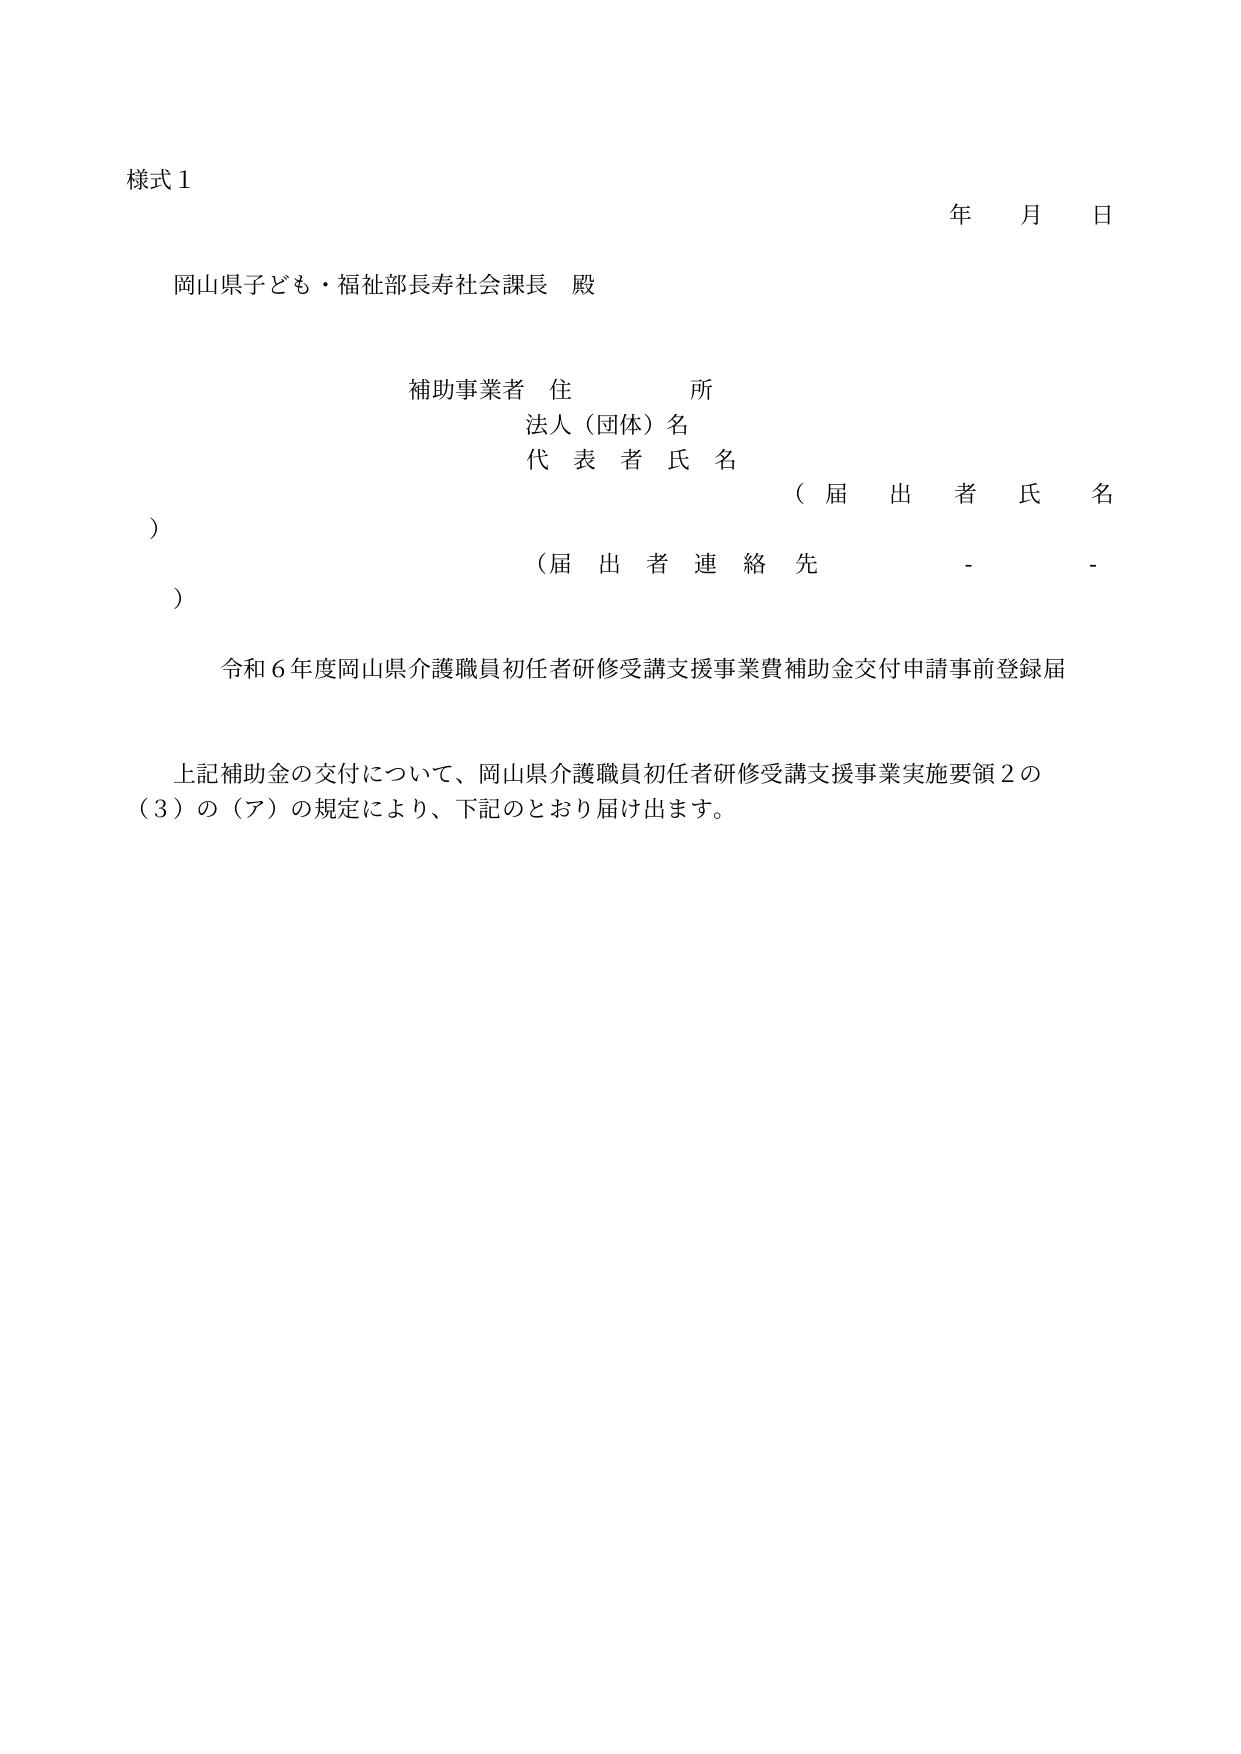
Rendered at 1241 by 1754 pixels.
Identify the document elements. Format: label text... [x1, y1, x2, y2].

text 令和６年度岡山県介護職員初任者研修受講支援事業費補助金交付申請事前登録届 [126, 650, 1114, 685]
text 上記補助金の交付について、岡山県介護職員初任者研修受講支援事業実施要領２の（３）の（ア）の規定により、下記のとおり届け出ます。 [126, 755, 1100, 824]
text 年 月 日 [126, 196, 1114, 231]
text （届出者氏名 ） [126, 476, 1114, 545]
text （届出者連絡先 - - ） [126, 545, 1114, 615]
text 補助事業者 住 所 [126, 371, 1114, 406]
text 法人（団体）名 [126, 406, 1114, 441]
text 岡山県子ども・福祉部長寿社会課長 殿 [126, 266, 1114, 301]
text 代 表 者 氏 名 [126, 441, 1114, 476]
text 様式１ [126, 162, 1114, 196]
